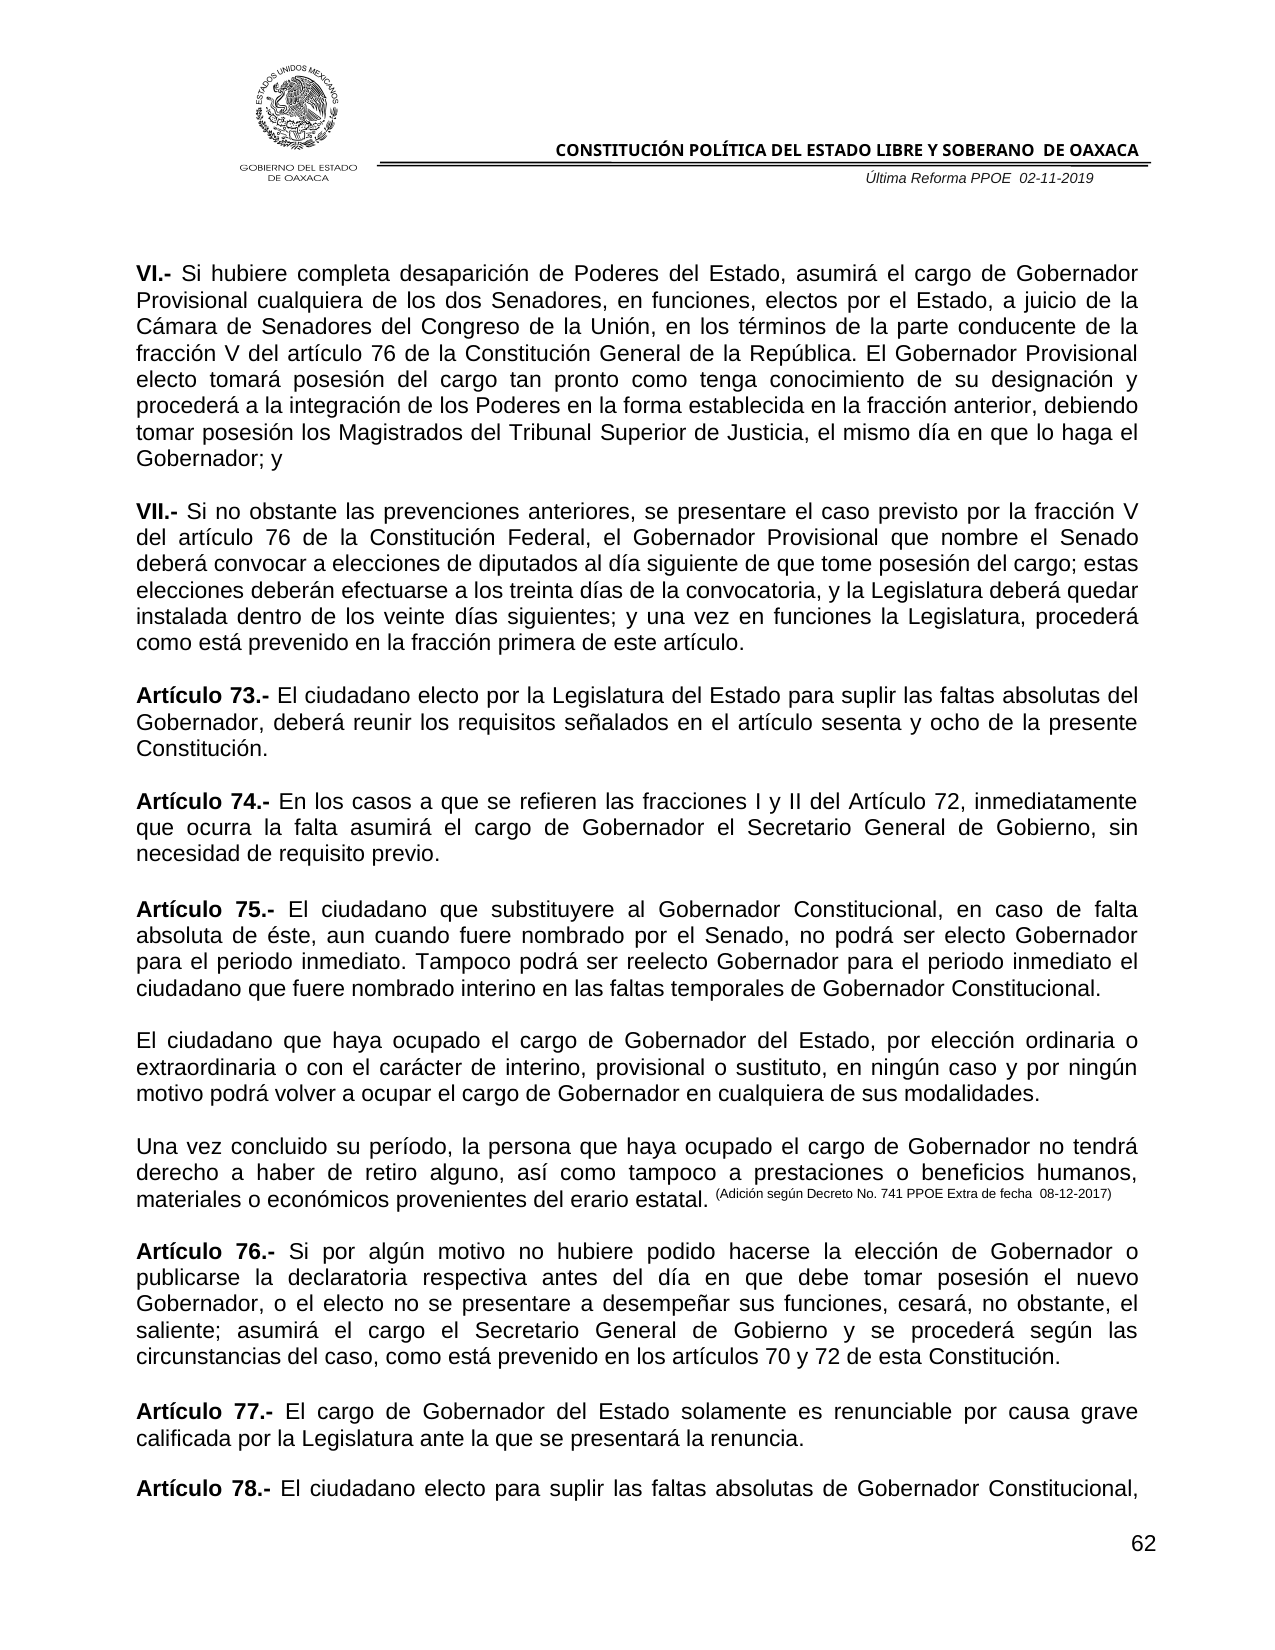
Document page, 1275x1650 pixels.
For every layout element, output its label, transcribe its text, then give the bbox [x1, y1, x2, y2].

text El ciudadano que haya ocupado el cargo de Gobernador del Estado, por elección ordinaria o extraordinaria o con el carácter de interino, provisional o sustituto, en ningún caso y por ningún motivo podrá volver a ocupar el cargo de Gobernador en cualquiera de sus modalidades. [136, 1027, 1139, 1107]
text Artículo 75.- El ciudadano que substituyere al Gobernador Constitucional, en caso de falta absoluta de éste, aun cuando fuere nombrado por el Senado, no podrá ser electo Gobernador para el periodo inmediato. Tampoco podrá ser reelecto Gobernador para el periodo inmediato el ciudadano que fuere nombrado interino en las faltas temporales de Gobernador Constitucional. [136, 896, 1139, 1001]
text VII.- Si no obstante las prevenciones anteriores, se presentare el caso previsto por la fracción V del artículo 76 de la Constitución Federal, el Gobernador Provisional que nombre el Senado deberá convocar a elecciones de diputados al día siguiente de que tome posesión del cargo; estas elecciones deberán efectuarse a los treinta días de la convocatoria, y la Legislatura deberá quedar instalada dentro de los veinte días siguientes; y una vez en funciones la Legislatura, procederá como está prevenido en la fracción primera de este artículo. [136, 498, 1139, 656]
text Artículo 74.- En los casos a que se refieren las fracciones I y II del Artículo 72, inmediatamente que ocurra la falta asumirá el cargo de Gobernador el Secretario General de Gobierno, sin necesidad de requisito previo. [136, 788, 1139, 867]
text Artículo 77.- El cargo de Gobernador del Estado solamente es renunciable por causa grave calificada por la Legislatura ante la que se presentará la renuncia. [136, 1398, 1139, 1451]
text Artículo 76.- Si por algún motivo no hubiere podido hacerse la elección de Gobernador o publicarse la declaratoria respectiva antes del día en que debe tomar posesión el nuevo Gobernador, o el electo no se presentare a desempeñar sus funciones, cesará, no obstante, el saliente; asumirá el cargo el Secretario General de Gobierno y se procederá según las circunstancias del caso, como está prevenido en los artículos 70 y 72 de esta Constitución. [136, 1238, 1139, 1369]
text Una vez concluido su período, la persona que haya ocupado el cargo de Gobernador no tendrá derecho a haber de retiro alguno, así como tampoco a prestaciones o beneficios humanos, materiales o económicos provenientes del erario estatal. (Adición según Decreto No. 741 PPOE Extra de fecha 08-12-2017) [136, 1133, 1139, 1212]
picture [237, 62, 360, 184]
text VI.- Si hubiere completa desaparición de Poderes del Estado, asumirá el cargo de Gobernador Provisional cualquiera de los dos Senadores, en funciones, electos por el Estado, a juicio de la Cámara de Senadores del Congreso de la Unión, en los términos de la parte conducente de la fracción V del artículo 76 de la Constitución General de la República. El Gobernador Provisional electo tomará posesión del cargo tan pronto como tenga conocimiento de su designación y procederá a la integración de los Poderes en la forma establecida en la fracción anterior, debiendo tomar posesión los Magistrados del Tribunal Superior de Justicia, el mismo día en que lo haga el Gobernador; y [136, 260, 1139, 471]
text Artículo 73.- El ciudadano electo por la Legislatura del Estado para suplir las faltas absolutas del Gobernador, deberá reunir los requisitos señalados en el artículo sesenta y ocho de la presente Constitución. [136, 682, 1139, 761]
